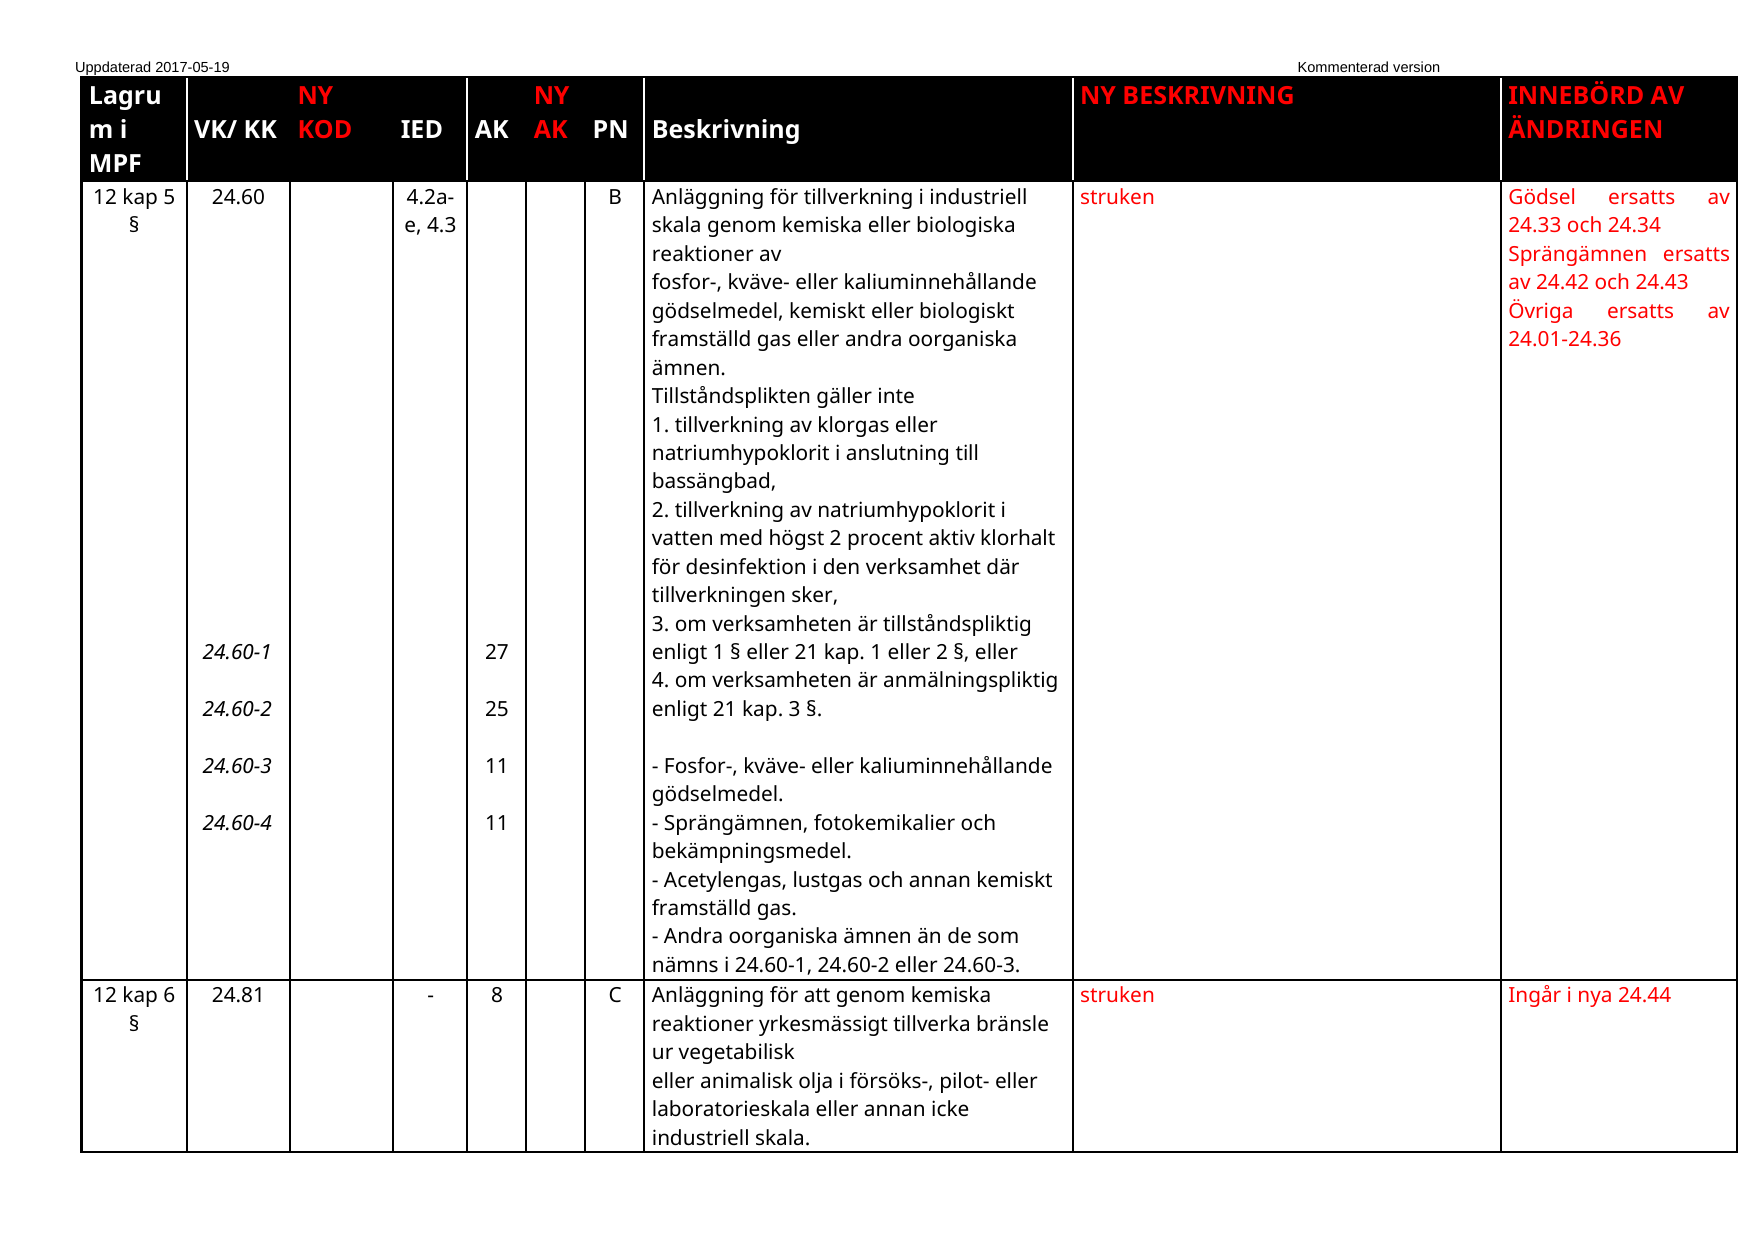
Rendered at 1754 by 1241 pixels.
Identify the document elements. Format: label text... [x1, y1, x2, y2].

table_header NY BESKRIVNING [1074, 78, 1500, 180]
table_header AK [468, 78, 525, 180]
table_cell 24.60 24.60-1 24.60-2 24.60-3 24.60-4 [188, 182, 289, 978]
table_cell 12 kap 5 § [83, 182, 186, 978]
table_header Lagrum i MPF [83, 78, 186, 180]
table_cell 8 [468, 981, 525, 1151]
table_cell Ingår i nya 24.44 [1502, 981, 1736, 1151]
table_header PN [586, 78, 643, 180]
table_cell Anläggning för tillverkning i industriell skala genom kemiska eller biologiska reaktioner av fosfor-, kväve- eller kaliuminnehållande gödselmedel, kemiskt eller biologiskt framställd gas eller andra oorganiska ämnen. Tillståndsplikten gäller inte 1. tillverkning av klorgas eller natriumhypoklorit i anslutning till bassängbad, 2. tillverkning av natriumhypoklorit i vatten med högst 2 procent aktiv klorhalt för desinfektion i den verksamhet där tillverkningen sker, 3. om verksamheten är tillståndspliktig enligt 1 § eller 21 kap. 1 eller 2 §, eller 4. om verksamheten är anmälningspliktig enligt 21 kap. 3 §. - Fosfor-, kväve- eller kaliuminnehållande gödselmedel. - Sprängämnen, fotokemikalier och bekämpningsmedel. - Acetylengas, lustgas och annan kemiskt framställd gas. - Andra oorganiska ämnen än de som nämns i 24.60-1, 24.60-2 eller 24.60-3. [645, 182, 1072, 978]
table_cell struken [1074, 182, 1500, 978]
table_header INNEBÖRD AV ÄNDRINGEN [1502, 78, 1736, 180]
table_cell B [586, 182, 643, 978]
table_header Beskrivning [645, 78, 1072, 180]
table_cell [527, 182, 584, 978]
table_header IED [394, 78, 466, 180]
table_cell 4.2a-e, 4.3 [394, 182, 466, 978]
table_cell [291, 981, 392, 1151]
table_cell [291, 182, 392, 978]
table_cell 27 25 11 11 [468, 182, 525, 978]
table_header NY AK [527, 78, 584, 180]
table_cell Anläggning för att genom kemiska reaktioner yrkesmässigt tillverka bränsle ur vegetabilisk eller animalisk olja i försöks-, pilot- eller laboratorieskala eller annan icke industriell skala. [645, 981, 1072, 1151]
table_cell struken [1074, 981, 1500, 1151]
table_cell - [394, 981, 466, 1151]
table_header VK/ KK [188, 78, 289, 180]
table_cell 24.81 [188, 981, 289, 1151]
table_header NY KOD [291, 78, 392, 180]
table_cell C [586, 981, 643, 1151]
table_cell [527, 981, 584, 1151]
table_cell 12 kap 6 § [83, 981, 186, 1151]
table_cell Gödsel ersatts av 24.33 och 24.34 Sprängämnen ersatts av 24.42 och 24.43 Övriga ersatts av 24.01-24.36 [1502, 182, 1736, 978]
